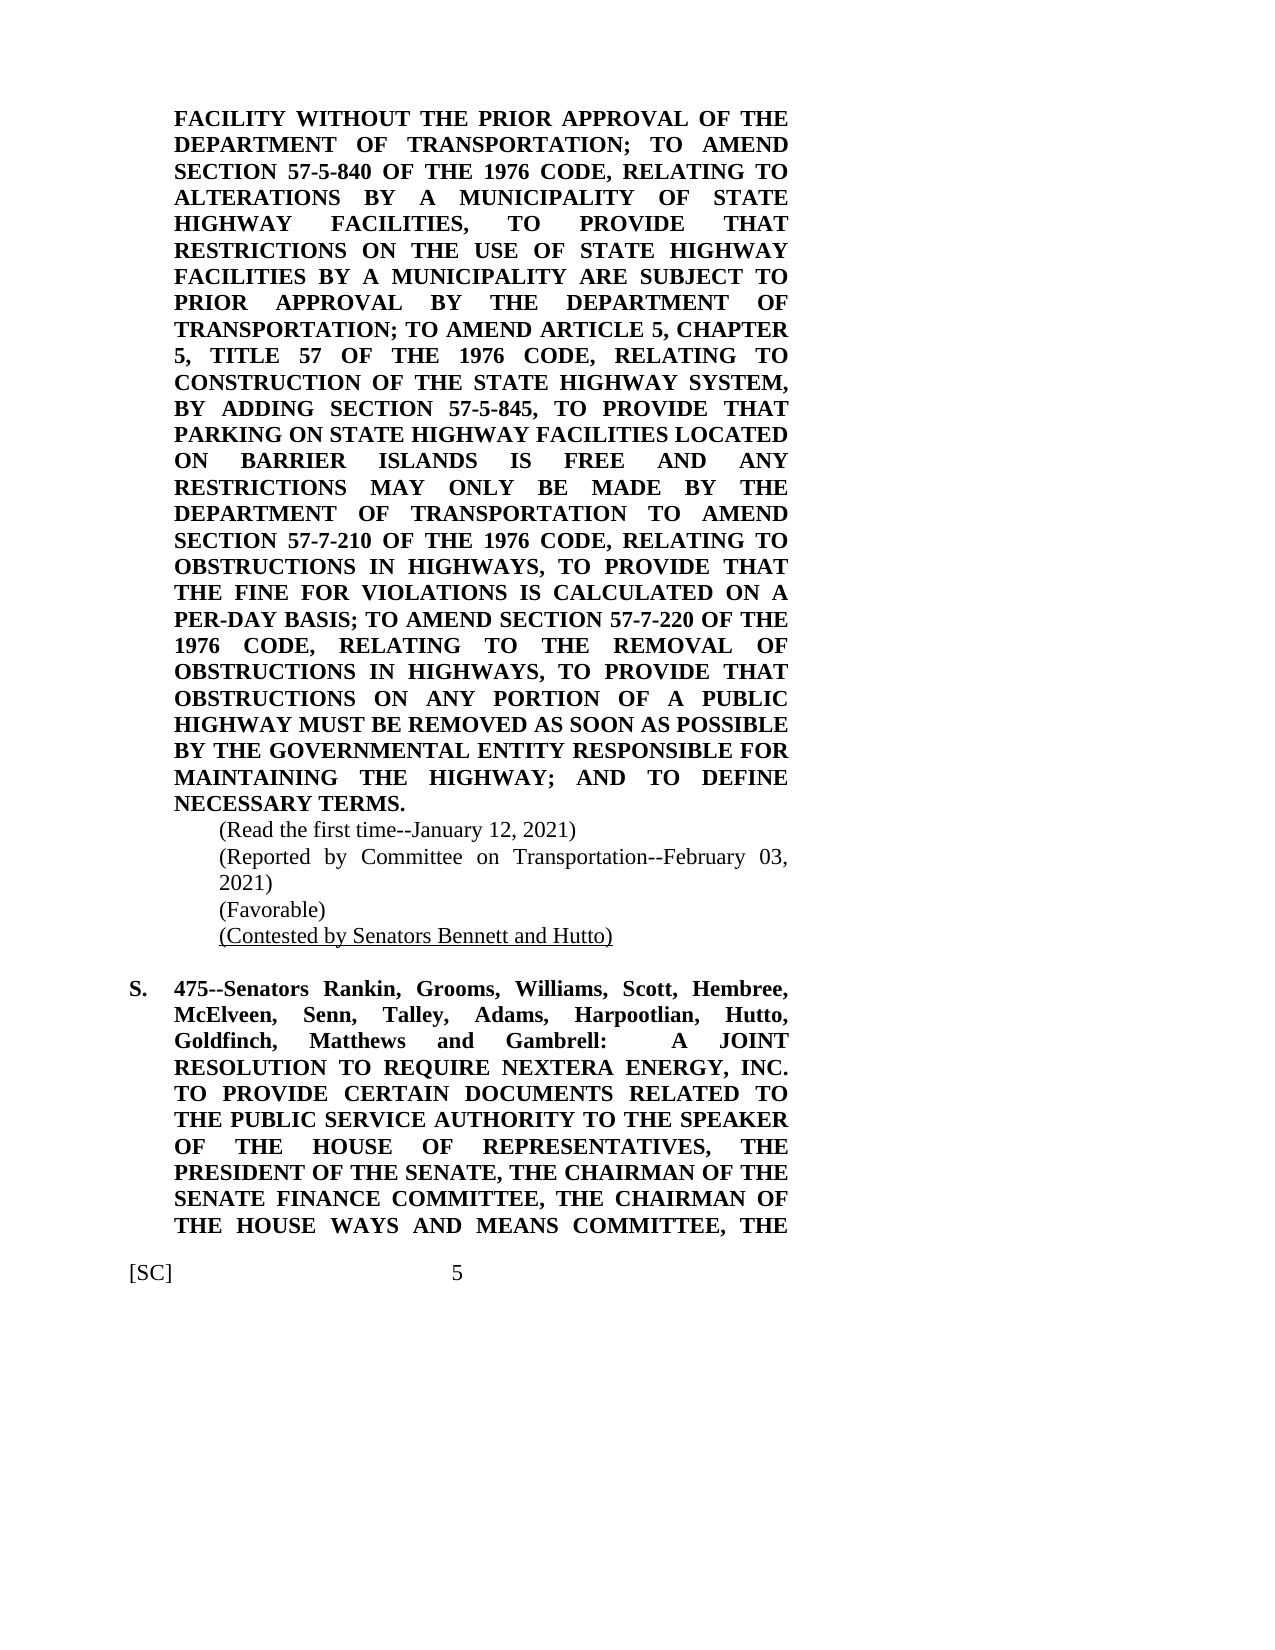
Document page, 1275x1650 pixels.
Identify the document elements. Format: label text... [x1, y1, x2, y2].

text (Favorable) [219, 896, 789, 922]
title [129, 975, 789, 1238]
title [129, 105, 789, 817]
text (Contested by Senators Bennett and Hutto) [219, 922, 789, 948]
text (Read the first time--January 12, 2021) [219, 817, 789, 843]
text (Reported by Committee on Transportation--February 03, 2021) [219, 843, 789, 896]
